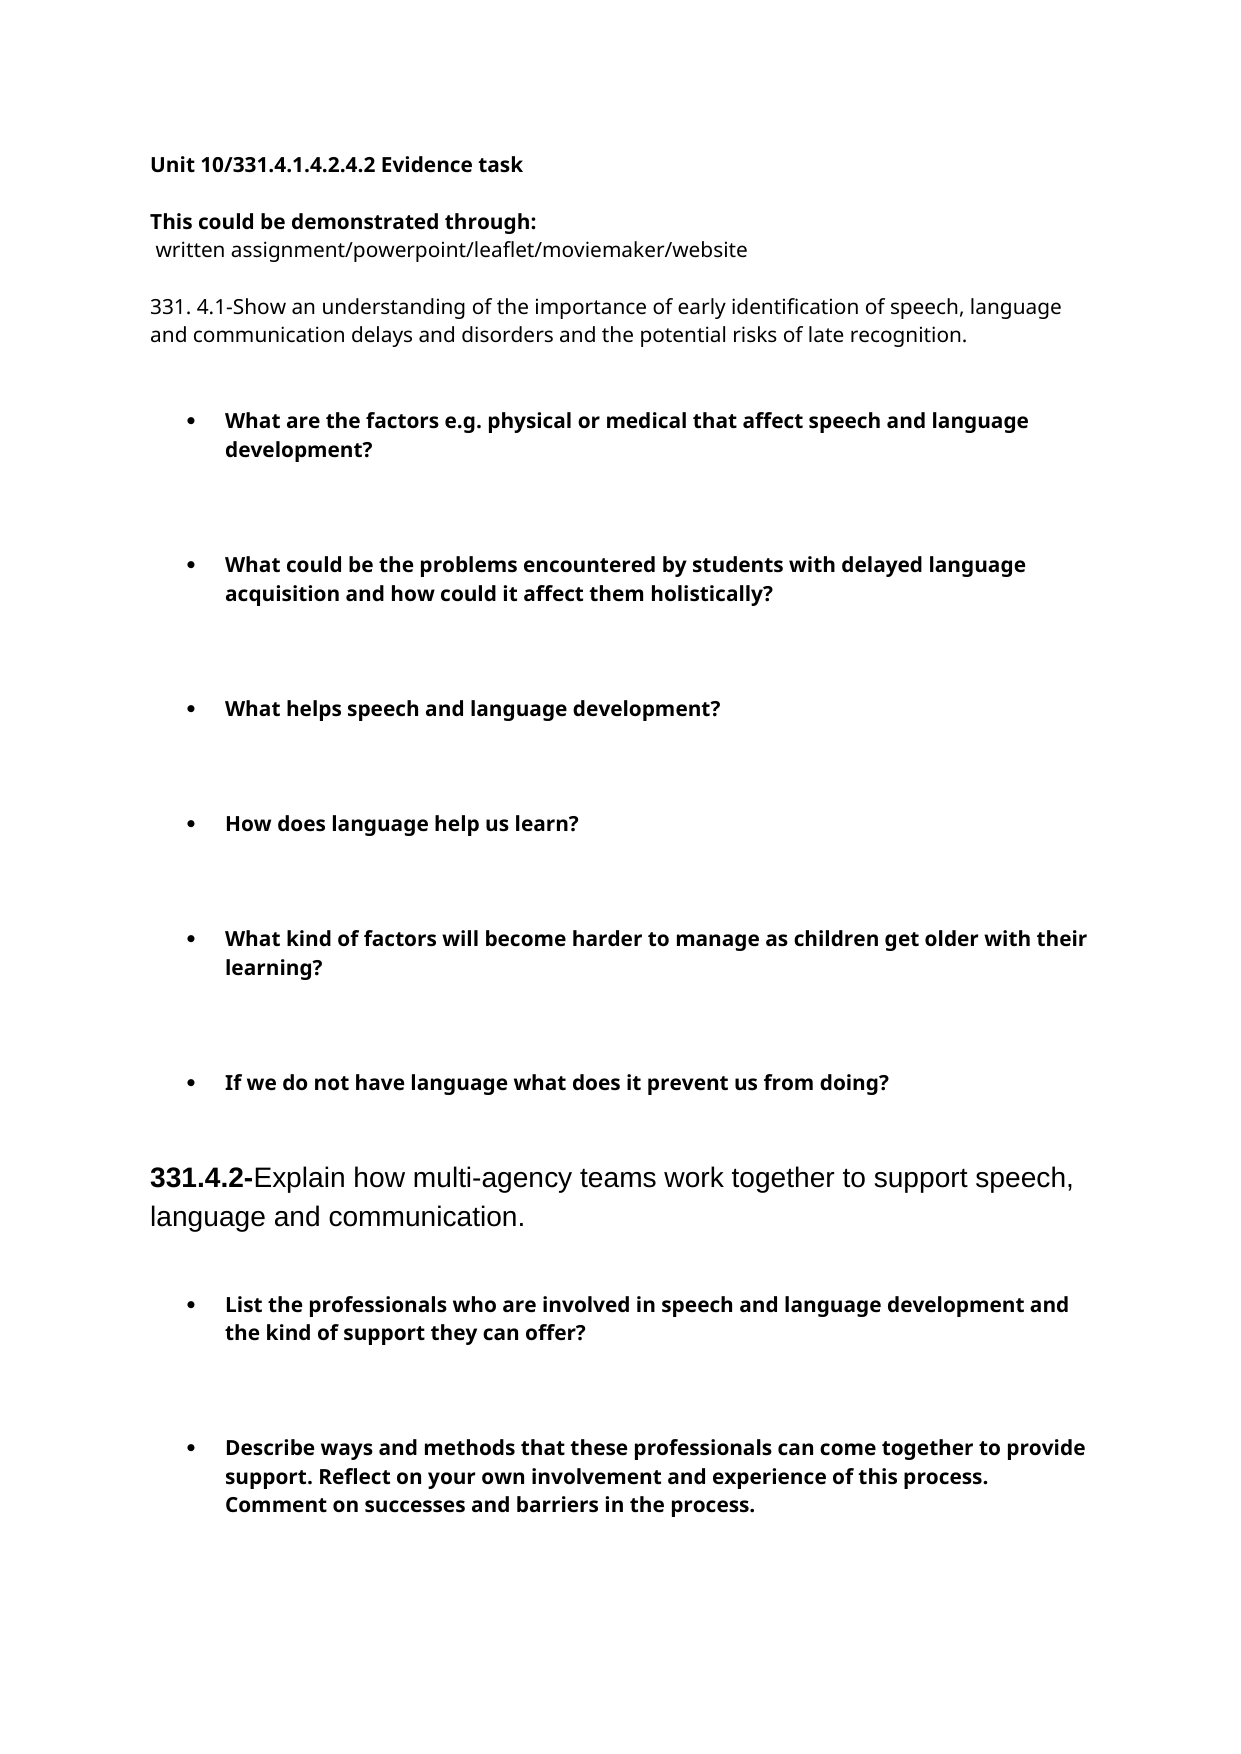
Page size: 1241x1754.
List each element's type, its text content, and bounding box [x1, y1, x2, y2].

list What helps speech and language development? [187, 694, 1090, 722]
list List the professionals who are involved in speech and language development and the kind of support they can offer? [187, 1290, 1090, 1347]
text written assignment/powerpoint/leaflet/moviemaker/website [150, 235, 1090, 264]
text 331. 4.1-Show an understanding of the importance of early identification of speech, language and communication delays and disorders and the potential risks of late recognition. [150, 292, 1090, 349]
list What could be the problems encountered by students with delayed language acquisition and how could it affect them holistically? [187, 550, 1090, 607]
list How does language help us learn? [187, 809, 1090, 838]
list Describe ways and methods that these professionals can come together to provide support. Reflect on your own involvement and experience of this process. Comment on successes and barriers in the process. [187, 1433, 1090, 1519]
list If we do not have language what does it prevent us from doing? [187, 1068, 1090, 1096]
list What kind of factors will become harder to manage as children get older with their learning? [187, 924, 1090, 981]
list What are the factors e.g. physical or medical that affect speech and language development? [187, 407, 1090, 463]
text Unit 10/331.4.1.4.2.4.2 Evidence task [150, 150, 1090, 178]
text 331.4.2-Explain how multi-agency teams work together to support speech, language and communication. [150, 1154, 1090, 1232]
text This could be demonstrated through: [150, 207, 1090, 235]
